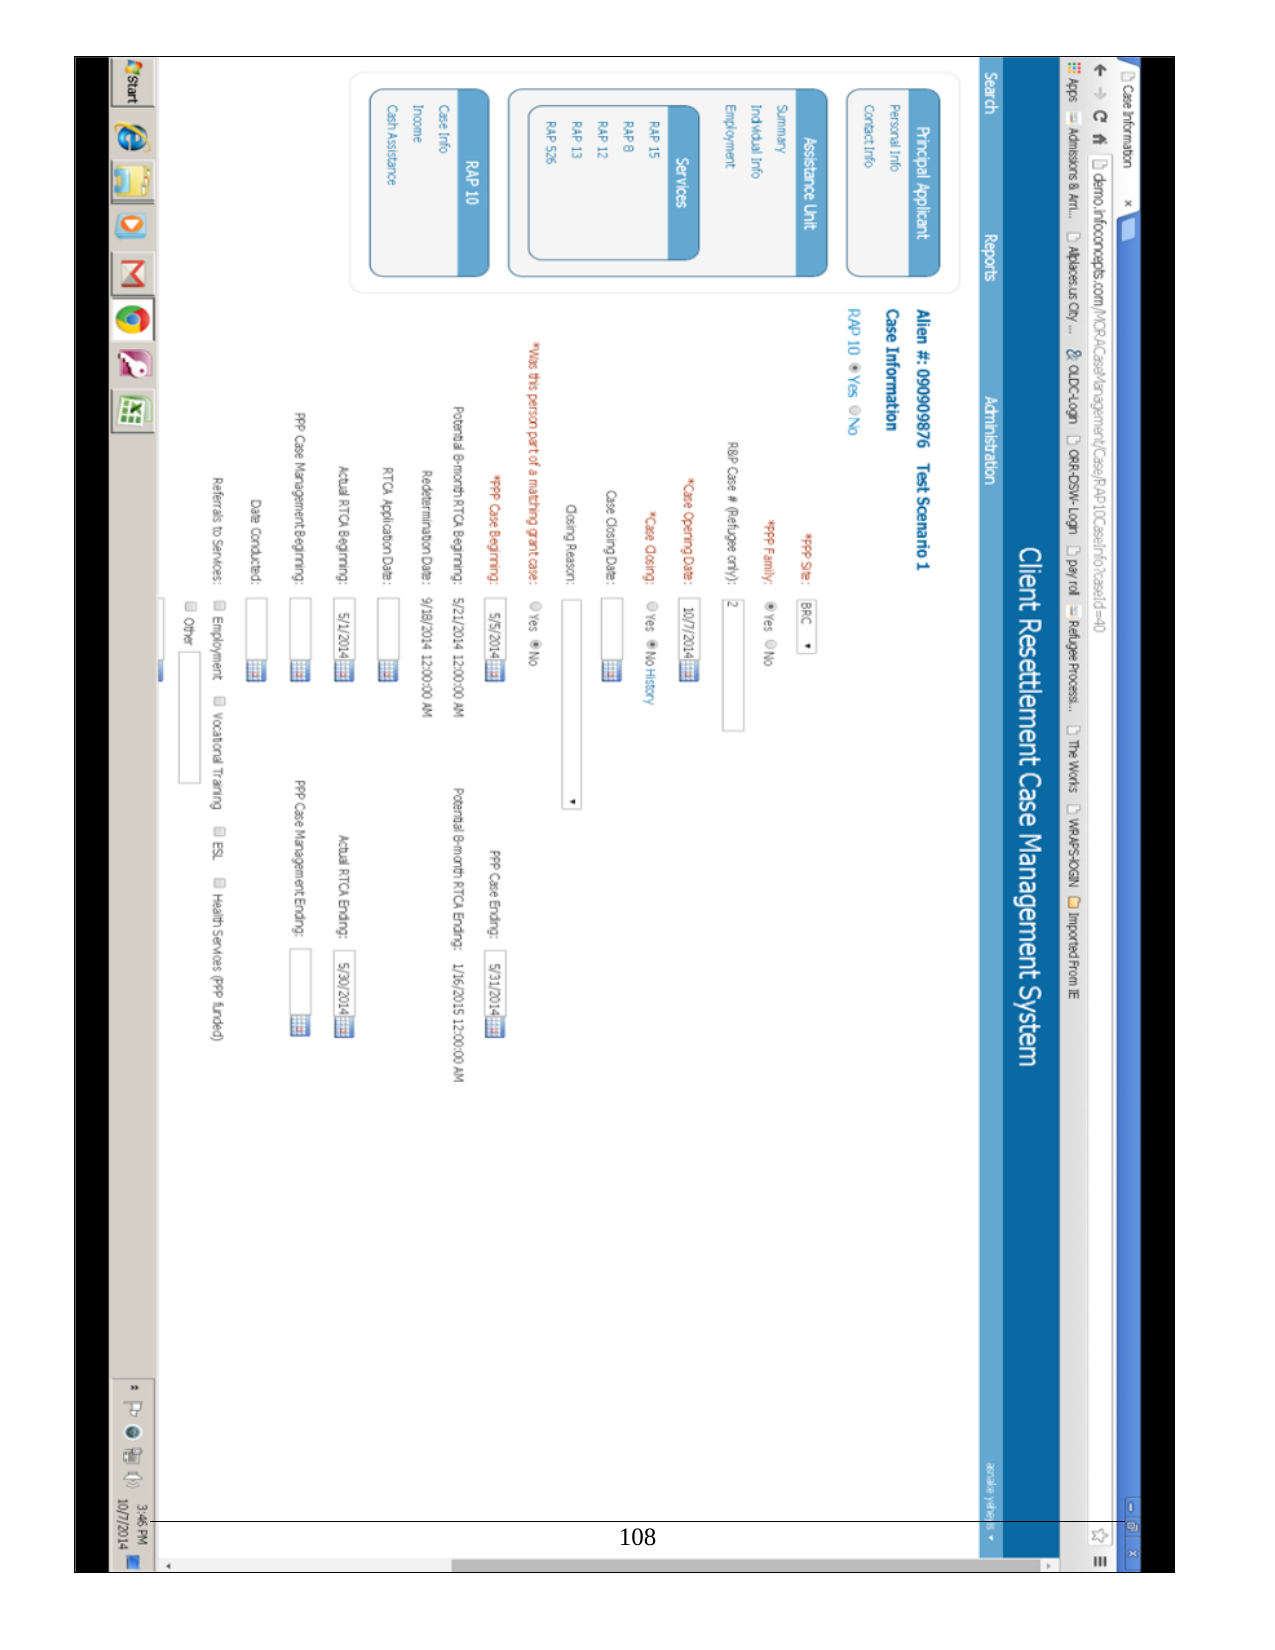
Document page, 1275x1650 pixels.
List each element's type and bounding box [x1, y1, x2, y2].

picture [76, 58, 1173, 1572]
